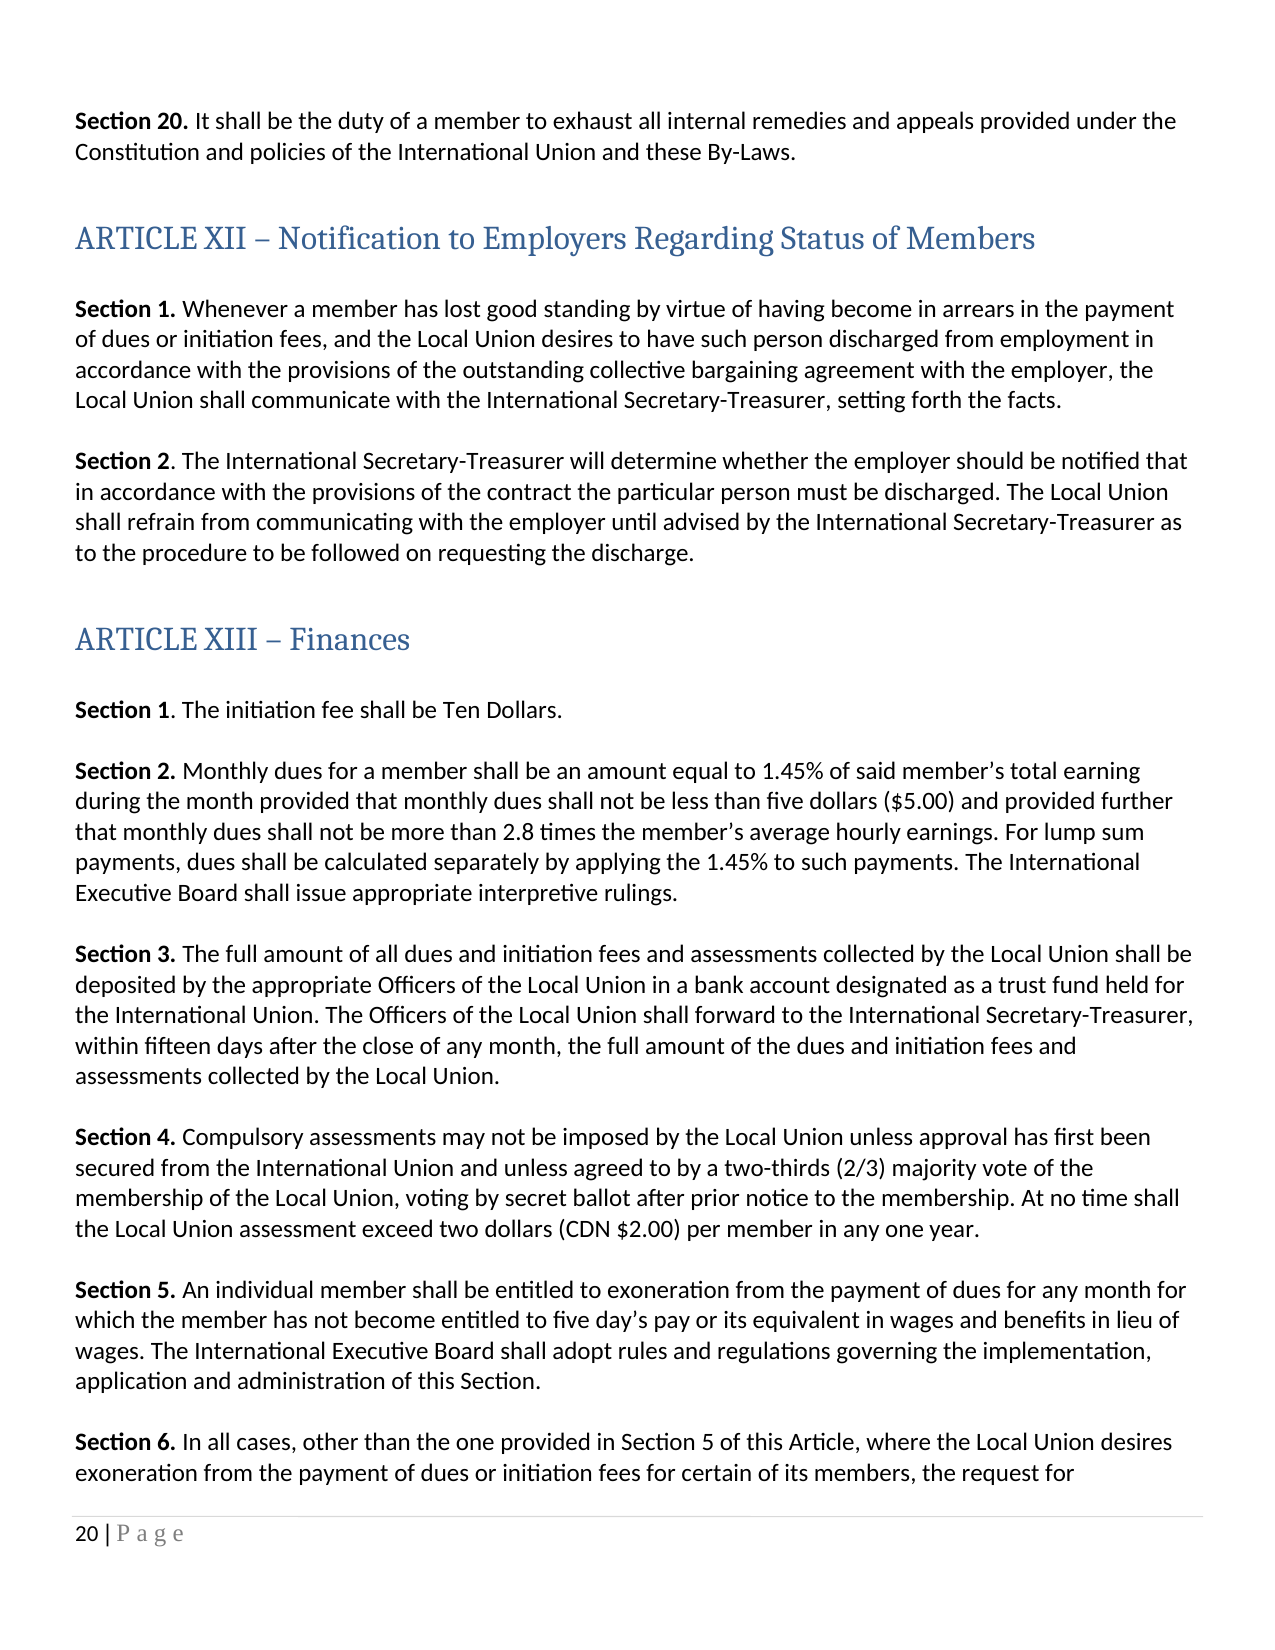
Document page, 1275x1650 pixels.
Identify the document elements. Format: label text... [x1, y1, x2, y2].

text Section 6. In all cases, other than the one provided in Section 5 of this Article, where the Local Union desires exoneration from the payment of dues or initiation fees for certain of its members, the request for [75, 1427, 1210, 1488]
text Section 5. An individual member shall be entitled to exoneration from the payment of dues for any month for which the member has not become entitled to five day’s pay or its equivalent in wages and benefits in lieu of wages. The International Executive Board shall adopt rules and regulations governing the implementation, application and administration of this Section. [75, 1274, 1190, 1396]
text Section 2. The International Secretary-Treasurer will determine whether the employer should be notified that in accordance with the provisions of the contract the particular person must be discharged. The Local Union shall refrain from communicating with the employer until advised by the International Secretary-Treasurer as to the procedure to be followed on requesting the discharge. [75, 445, 1191, 567]
text Section 1. Whenever a member has lost good standing by virtue of having become in arrears in the payment of dues or initiation fees, and the Local Union desires to have such person discharged from employment in accordance with the provisions of the outstanding collective bargaining agreement with the employer, the Local Union shall communicate with the International Secretary-Treasurer, setting forth the facts. [75, 293, 1194, 415]
text Section 20. It shall be the duty of a member to exhaust all internal remedies and appeals provided under the Constitution and policies of the International Union and these By-Laws. [75, 105, 1210, 166]
text Section 2. Monthly dues for a member shall be an amount equal to 1.45% of said member’s total earning during the month provided that monthly dues shall not be less than five dollars ($5.00) and provided further that monthly dues shall not be more than 2.8 times the member’s average hourly earnings. For lump sum payments, dues shall be calculated separately by applying the 1.45% to such payments. The International Executive Board shall issue appropriate interpretive rulings. [75, 755, 1201, 907]
subtitle ARTICLE XII – Notification to Employers Regarding Status of Members [75, 219, 1210, 258]
text Section 1. The initiation fee shall be Ten Dollars. [75, 694, 1210, 724]
text Section 3. The full amount of all dues and initiation fees and assessments collected by the Local Union shall be deposited by the appropriate Officers of the Local Union in a bank account designated as a trust fund held for the International Union. The Officers of the Local Union shall forward to the International Secretary-Treasurer, within fifteen days after the close of any month, the full amount of the dues and initiation fees and assessments collected by the Local Union. [75, 938, 1198, 1091]
subtitle ARTICLE XIII – Finances [75, 620, 1210, 659]
text Section 4. Compulsory assessments may not be imposed by the Local Union unless approval has first been secured from the International Union and unless agreed to by a two-thirds (2/3) majority vote of the membership of the Local Union, voting by secret ballot after prior notice to the membership. At no time shall the Local Union assessment exceed two dollars (CDN $2.00) per member in any one year. [75, 1121, 1184, 1243]
